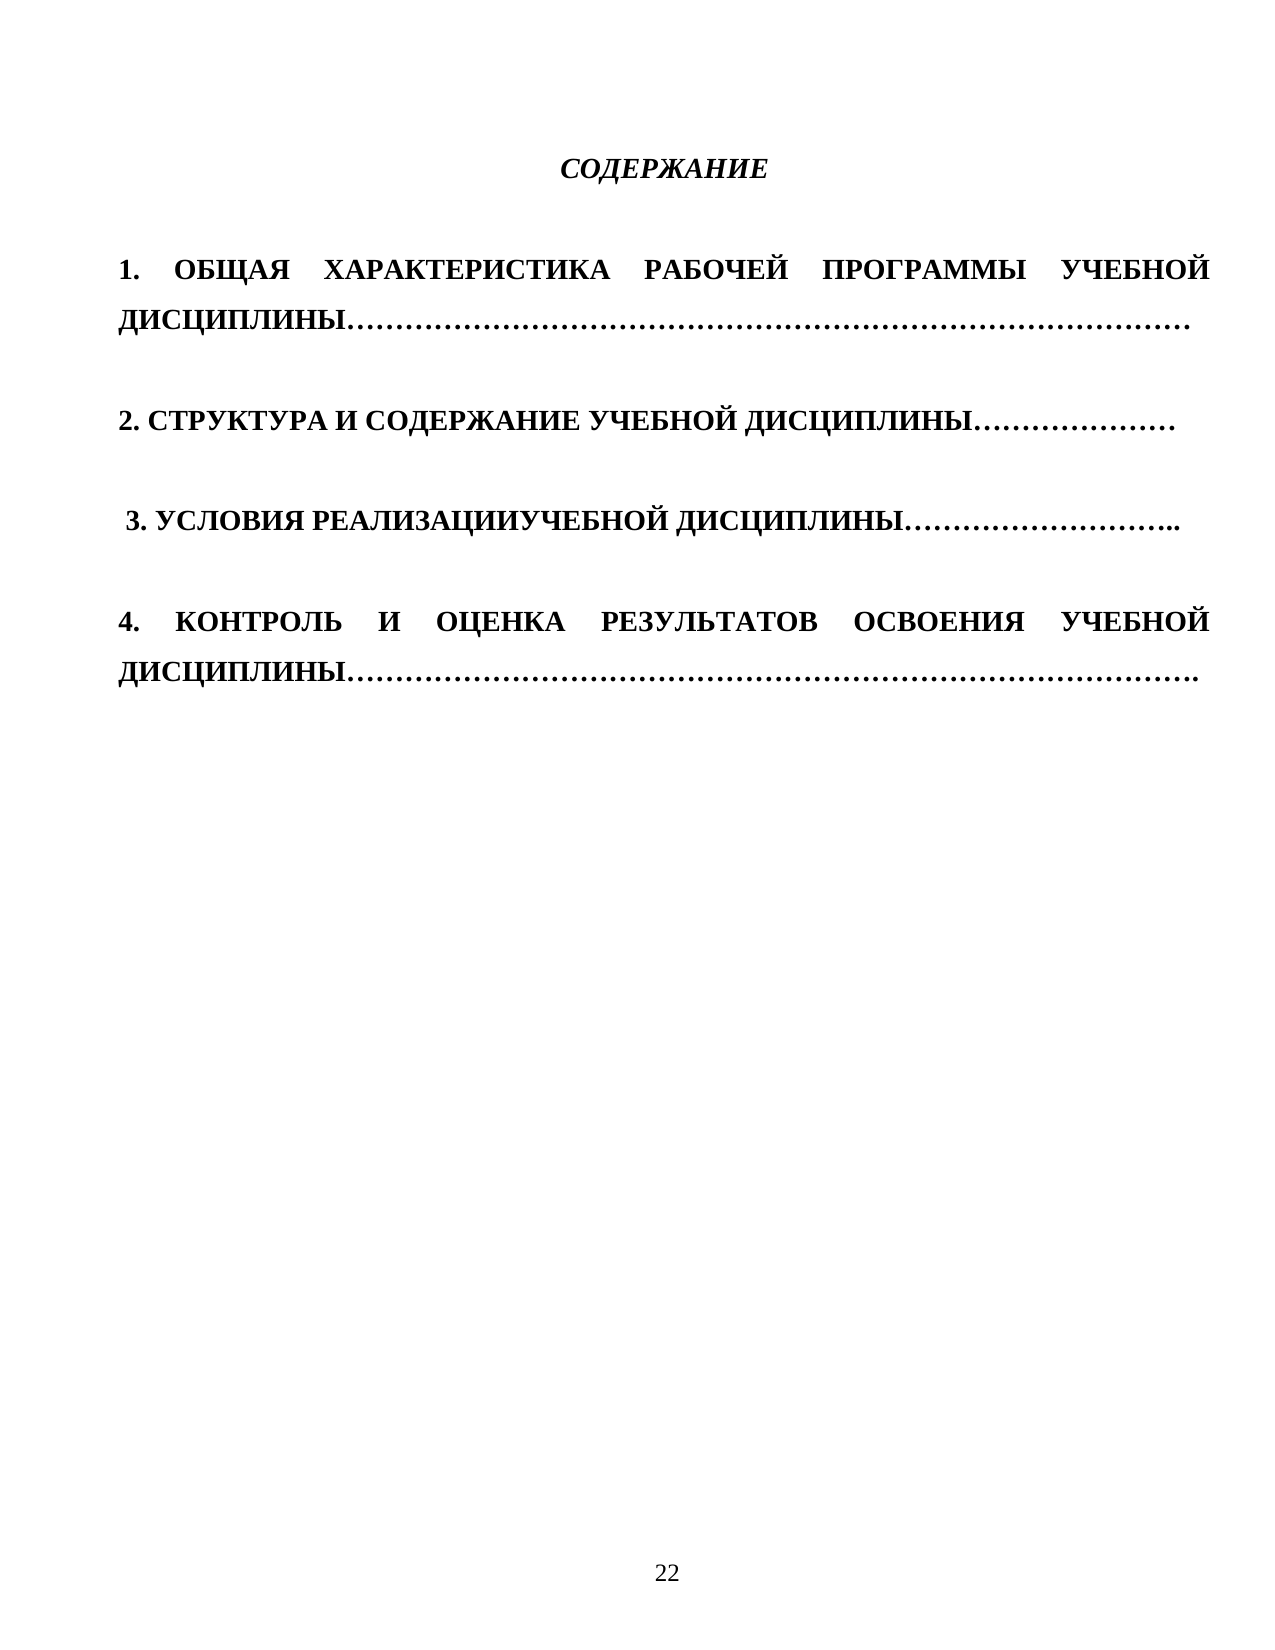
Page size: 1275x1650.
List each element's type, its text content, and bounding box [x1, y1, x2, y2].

list 4. КОНТРОЛЬ И ОЦЕНКА РЕЗУЛЬТАТОВ ОСВОЕНИЯ УЧЕБНОЙ ДИСЦИПЛИНЫ……………………………………………………………………………. [118, 604, 1211, 688]
list 3. УСЛОВИЯ РЕАЛИЗАЦИИУЧЕБНОЙ ДИСЦИПЛИНЫ……………………….. [118, 503, 1211, 537]
list 1. ОБЩАЯ ХАРАКТЕРИСТИКА РАБОЧЕЙ ПРОГРАММЫ УЧЕБНОЙ ДИСЦИПЛИНЫ…………………………………………………………………………… [118, 252, 1211, 336]
list СОДЕРЖАНИЕ [118, 151, 1211, 185]
list 2. СТРУКТУРА И СОДЕРЖАНИЕ УЧЕБНОЙ ДИСЦИПЛИНЫ………………… [118, 403, 1211, 436]
